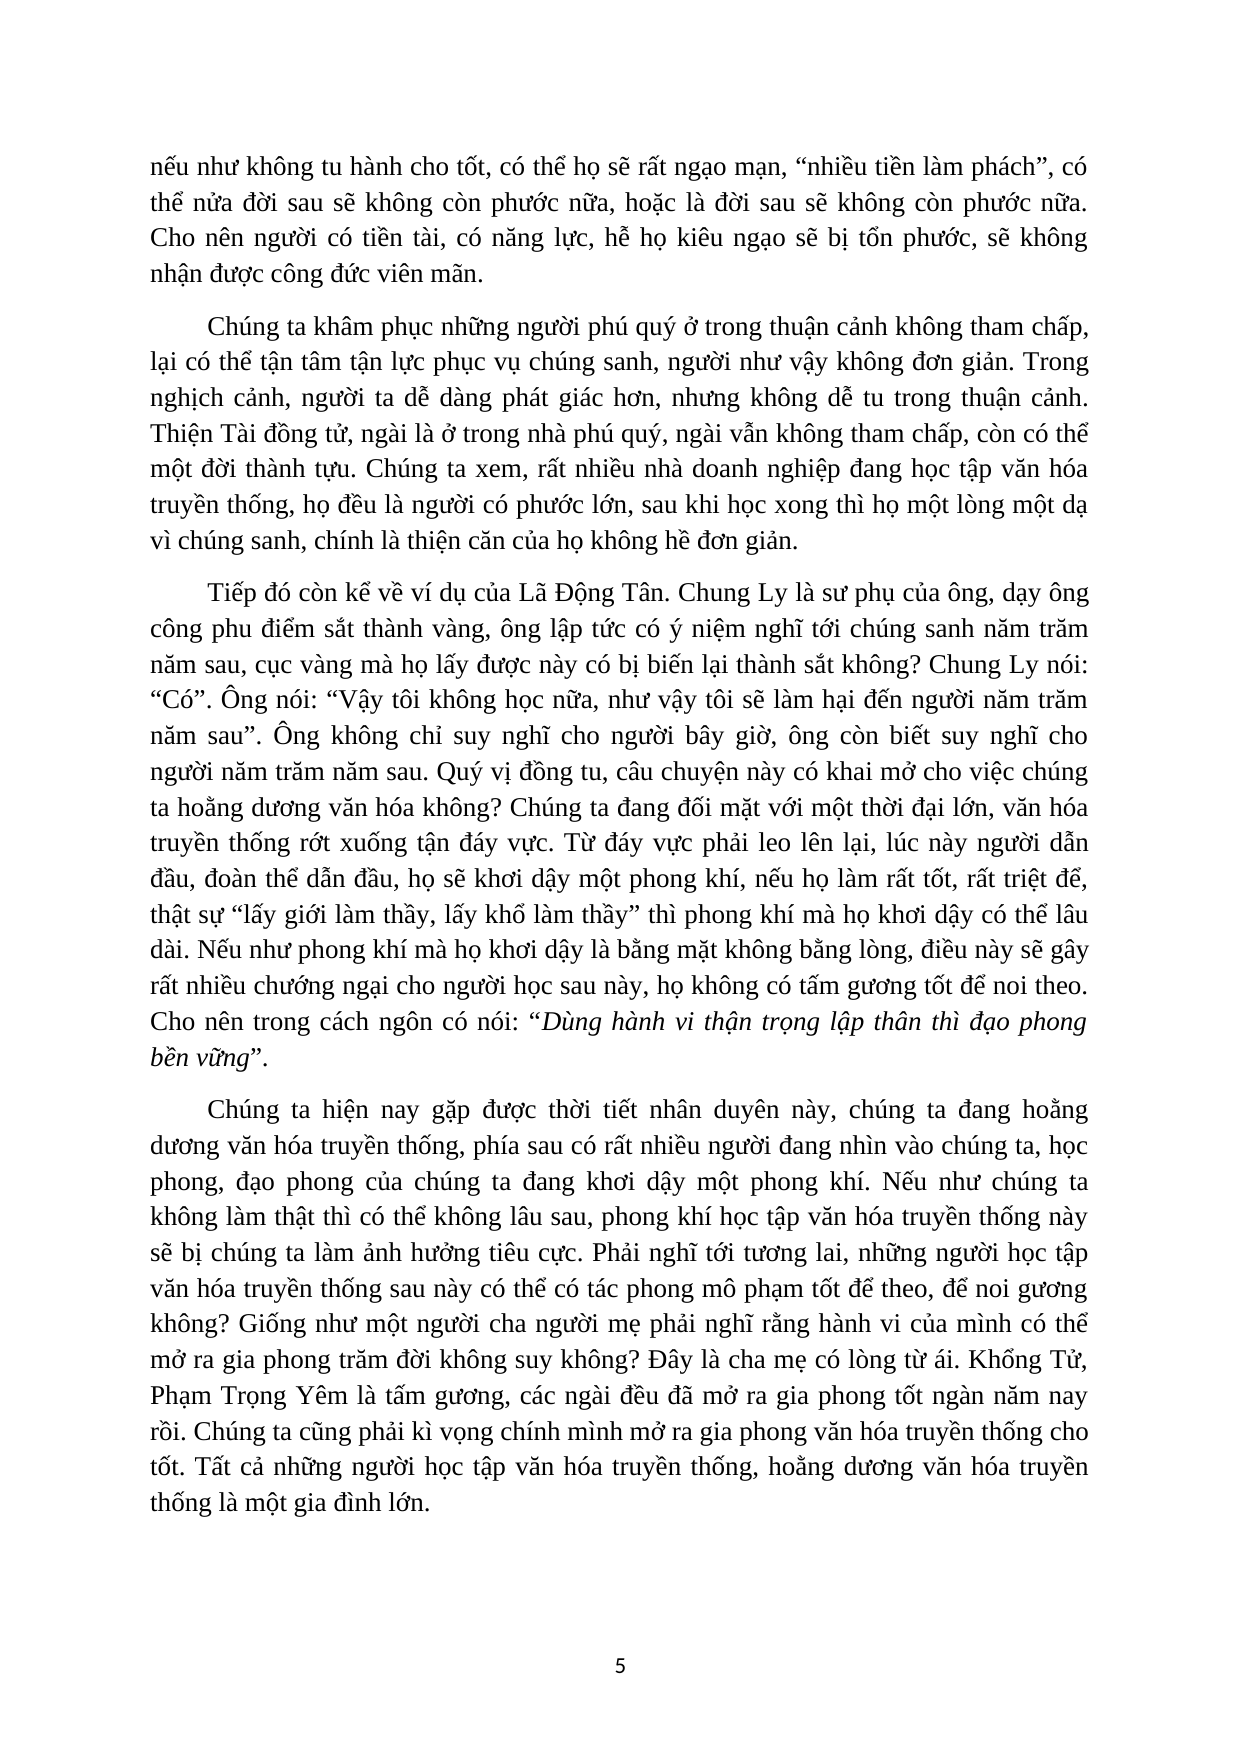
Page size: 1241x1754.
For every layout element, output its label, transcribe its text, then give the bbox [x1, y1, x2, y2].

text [150, 150, 1090, 288]
text Chúng ta khâm phục những người phú quý ở trong thuận cảnh không tham chấp, lại có thể tận tâm tận lực phục vụ chúng sanh, người như vậy không đơn giản. Trong nghịch cảnh, người ta dễ dàng phát giác hơn, nhưng không dễ tu trong thuận cảnh. Thiện Tài đồng tử, ngài là ở trong nhà phú quý, ngài vẫn không tham chấp, còn có thể một đời thành tựu. Chúng ta xem, rất nhiều nhà doanh nghiệp đang học tập văn hóa truyền thống, họ đều là người có phước lớn, sau khi học xong thì họ một lòng một dạ vì chúng sanh, chính là thiện căn của họ không hề đơn giản. [150, 309, 1090, 555]
text Tiếp đó còn kể về ví dụ của Lã Động Tân. Chung Ly là sư phụ của ông, dạy ông công phu điểm sắt thành vàng, ông lập tức có ý niệm nghĩ tới chúng sanh năm trăm năm sau, cục vàng mà họ lấy được này có bị biến lại thành sắt không? Chung Ly nói: “Có”. Ông nói: “Vậy tôi không học nữa, như vậy tôi sẽ làm hại đến người năm trăm năm sau”. Ông không chỉ suy nghĩ cho người bây giờ, ông còn biết suy nghĩ cho người năm trăm năm sau. Quý vị đồng tu, câu chuyện này có khai mở cho việc chúng ta hoằng dương văn hóa không? Chúng ta đang đối mặt với một thời đại lớn, văn hóa truyền thống rớt xuống tận đáy vực. Từ đáy vực phải leo lên lại, lúc này người dẫn đầu, đoàn thể dẫn đầu, họ sẽ khơi dậy một phong khí, nếu họ làm rất tốt, rất triệt để, thật sự “lấy giới làm thầy, lấy khổ làm thầy” thì phong khí mà họ khơi dậy có thể lâu dài. Nếu như phong khí mà họ khơi dậy là bằng mặt không bằng lòng, điều này sẽ gây rất nhiều chướng ngại cho người học sau này, họ không có tấm gương tốt để noi theo. Cho nên trong cách ngôn có nói: “Dùng hành vi thận trọng lập thân thì đạo phong bền vững”. [150, 576, 1090, 1072]
text Chúng ta hiện nay gặp được thời tiết nhân duyên này, chúng ta đang hoằng dương văn hóa truyền thống, phía sau có rất nhiều người đang nhìn vào chúng ta, học phong, đạo phong của chúng ta đang khơi dậy một phong khí. Nếu như chúng ta không làm thật thì có thể không lâu sau, phong khí học tập văn hóa truyền thống này sẽ bị chúng ta làm ảnh hưởng tiêu cực. Phải nghĩ tới tương lai, những người học tập văn hóa truyền thống sau này có thể có tác phong mô phạm tốt để theo, để noi gương không? Giống như một người cha người mẹ phải nghĩ rằng hành vi của mình có thể mở ra gia phong trăm đời không suy không? Đây là cha mẹ có lòng từ ái. Khổng Tử, Phạm Trọng Yêm là tấm gương, các ngài đều đã mở ra gia phong tốt ngàn năm nay rồi. Chúng ta cũng phải kì vọng chính mình mở ra gia phong văn hóa truyền thống cho tốt. Tất cả những người học tập văn hóa truyền thống, hoằng dương văn hóa truyền thống là một gia đình lớn. [150, 1093, 1090, 1517]
